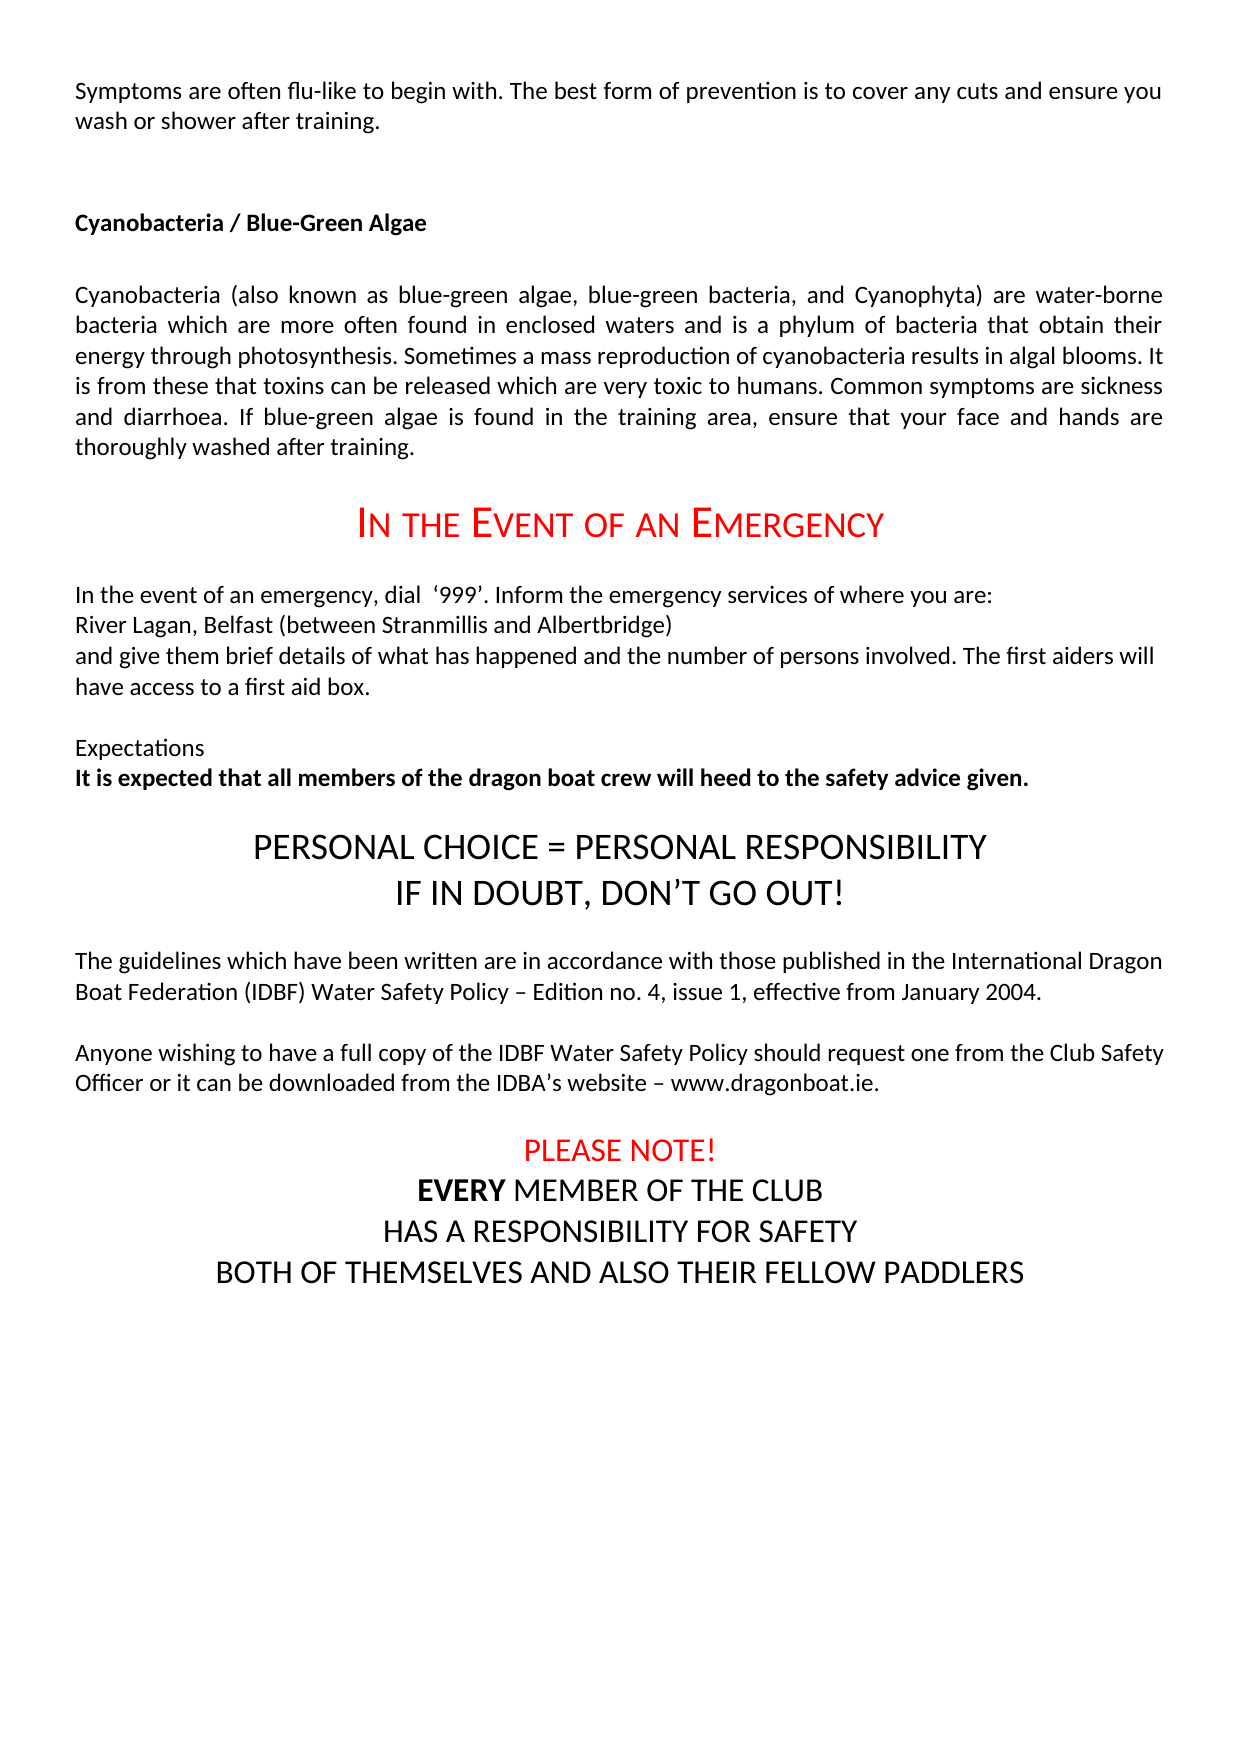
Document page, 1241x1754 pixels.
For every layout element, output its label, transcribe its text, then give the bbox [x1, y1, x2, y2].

text IF IN DOUBT, DON’T GO OUT! [75, 869, 1165, 915]
subtitle Cyanobacteria / Blue-Green Algae [75, 207, 1165, 238]
text PLEASE NOTE! [75, 1128, 1165, 1169]
text In the event of an emergency, dial ‘999’. Inform the emergency services of where you are: [75, 579, 1165, 609]
text In the Event of an Emergency [75, 493, 1165, 548]
text Cyanobacteria (also known as blue-green algae, blue-green bacteria, and Cyanophyta) are water-borne bacteria which are more often found in enclosed waters and is a phylum of bacteria that obtain their energy through photosynthesis. Sometimes a mass reproduction of cyanobacteria results in algal blooms. It is from these that toxins can be released which are very toxic to humans. Common symptoms are sickness and diarrhoea. If blue-green algae is found in the training area, ensure that your face and hands are thoroughly washed after training. [75, 279, 1165, 462]
text HAS A RESPONSIBILITY FOR SAFETY [75, 1210, 1165, 1251]
text Symptoms are often flu-like to begin with. The best form of prevention is to cover any cuts and ensure you wash or shower after training. [75, 75, 1165, 136]
text River Lagan, Belfast (between Stranmillis and Albertbridge) [75, 609, 1165, 640]
text Expectations [75, 732, 1165, 762]
text The guidelines which have been written are in accordance with those published in the International Dragon Boat Federation (IDBF) Water Safety Policy – Edition no. 4, issue 1, effective from January 2004. [75, 945, 1165, 1006]
text BOTH OF THEMSELVES AND ALSO THEIR FELLOW PADDLERS [75, 1251, 1165, 1291]
text Anyone wishing to have a full copy of the IDBF Water Safety Policy should request one from the Club Safety Officer or it can be downloaded from the IDBA’s website – www.dragonboat.ie. [75, 1037, 1165, 1098]
text and give them brief details of what has happened and the number of persons involved. The first aiders will have access to a first aid box. [75, 640, 1165, 701]
text EVERY MEMBER OF THE CLUB [75, 1169, 1165, 1210]
text It is expected that all members of the dragon boat crew will heed to the safety advice given. [75, 762, 1165, 793]
text PERSONAL CHOICE = PERSONAL RESPONSIBILITY [75, 823, 1165, 869]
